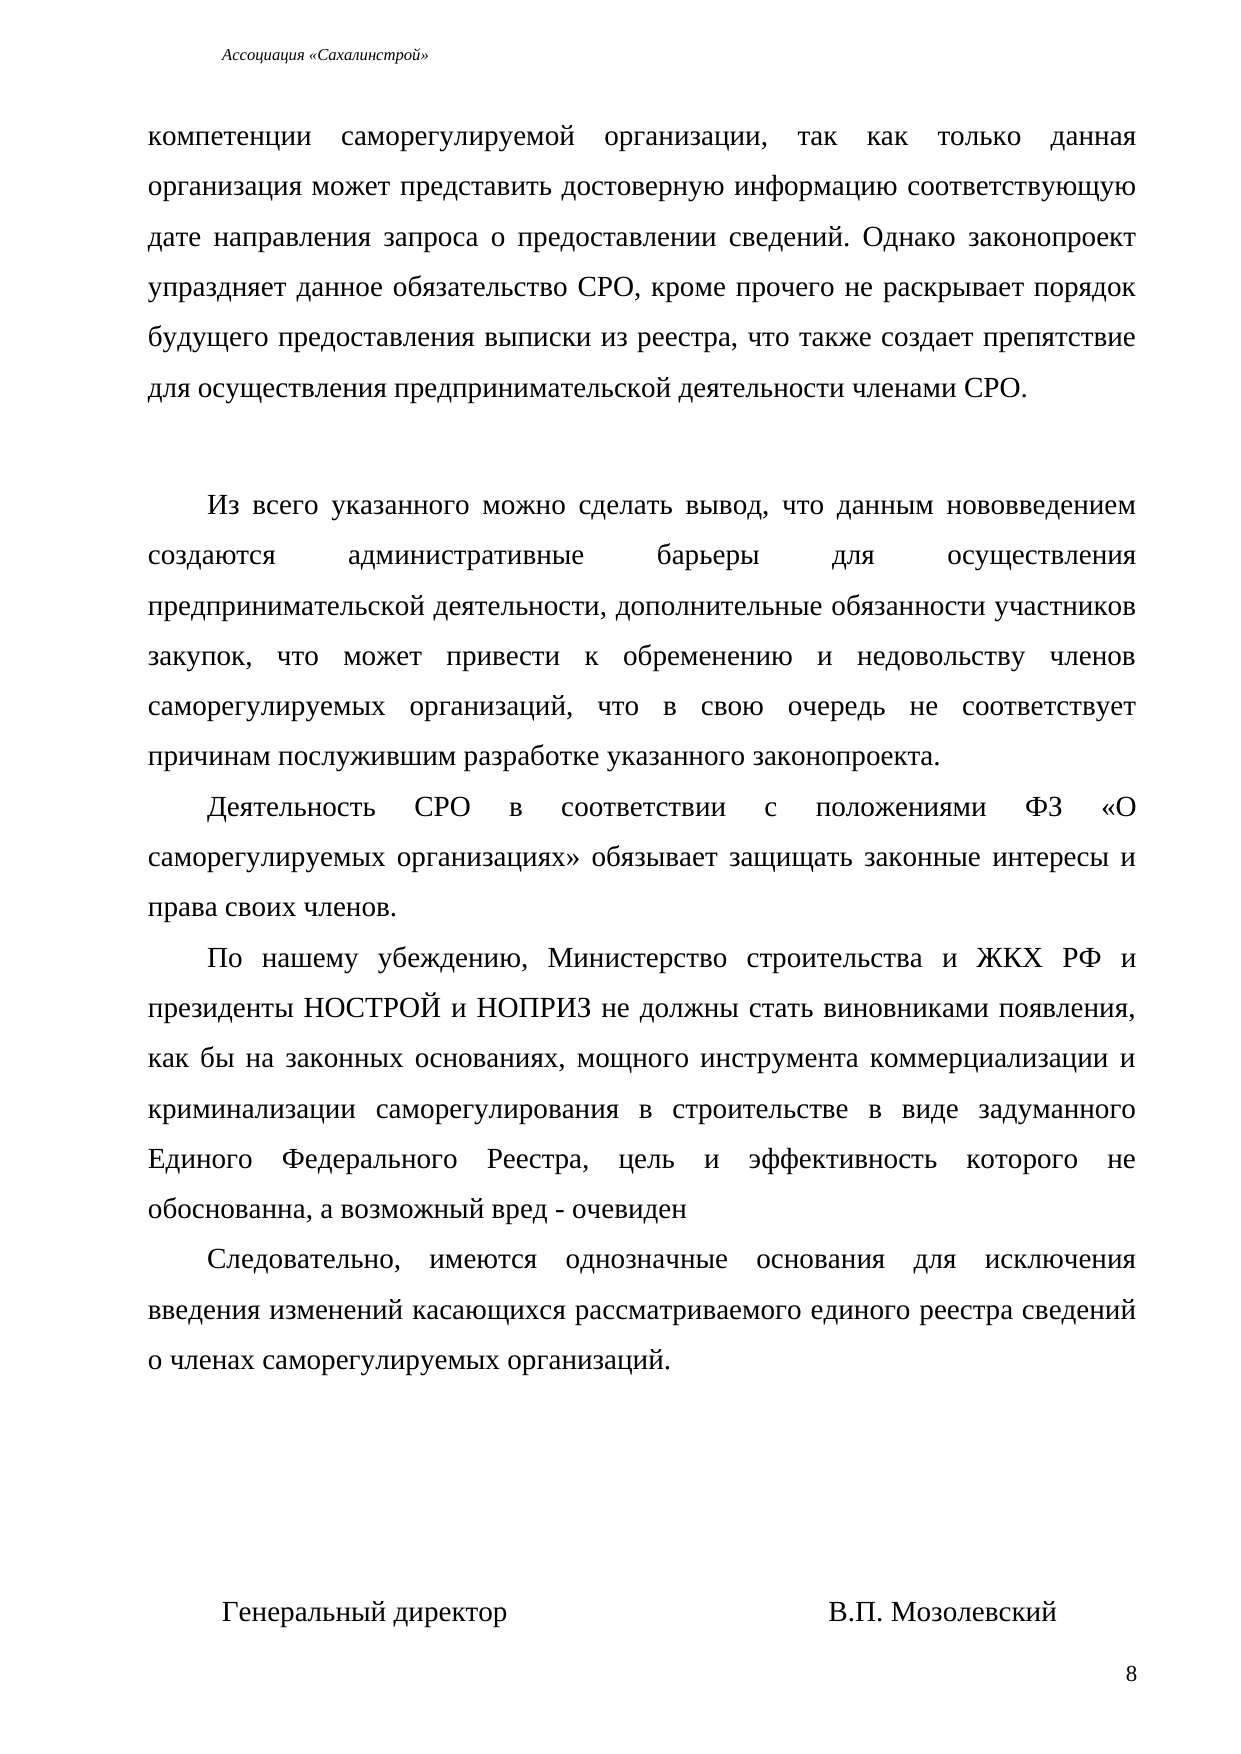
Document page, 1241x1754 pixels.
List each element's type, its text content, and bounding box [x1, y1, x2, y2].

text Генеральный директор В.П. Мозолевский [148, 1594, 1137, 1627]
text По нашему убеждению, Министерство строительства и ЖКХ РФ и президенты НОСТРОЙ и НОПРИЗ не должны стать виновниками появления, как бы на законных основаниях, мощного инструмента коммерциализации и криминализации саморегулирования в строительстве в виде задуманного Единого Федерального Реестра, цель и эффективность которого не обоснованна, а возможный вред - очевиден [148, 940, 1137, 1225]
text Из всего указанного можно сделать вывод, что данным нововведением создаются административные барьеры для осуществления предпринимательской деятельности, дополнительные обязанности участников закупок, что может привести к обременению и недовольству членов саморегулируемых организаций, что в свою очередь не соответствует причинам послужившим разработке указанного законопроекта. [148, 487, 1137, 772]
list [148, 118, 1137, 403]
text Деятельность СРО в соответствии с положениями ФЗ «О саморегулируемых организациях» обязывает защищать законные интересы и права своих членов. [148, 789, 1137, 923]
text Следовательно, имеются однозначные основания для исключения введения изменений касающихся рассматриваемого единого реестра сведений о членах саморегулируемых организаций. [148, 1242, 1137, 1376]
